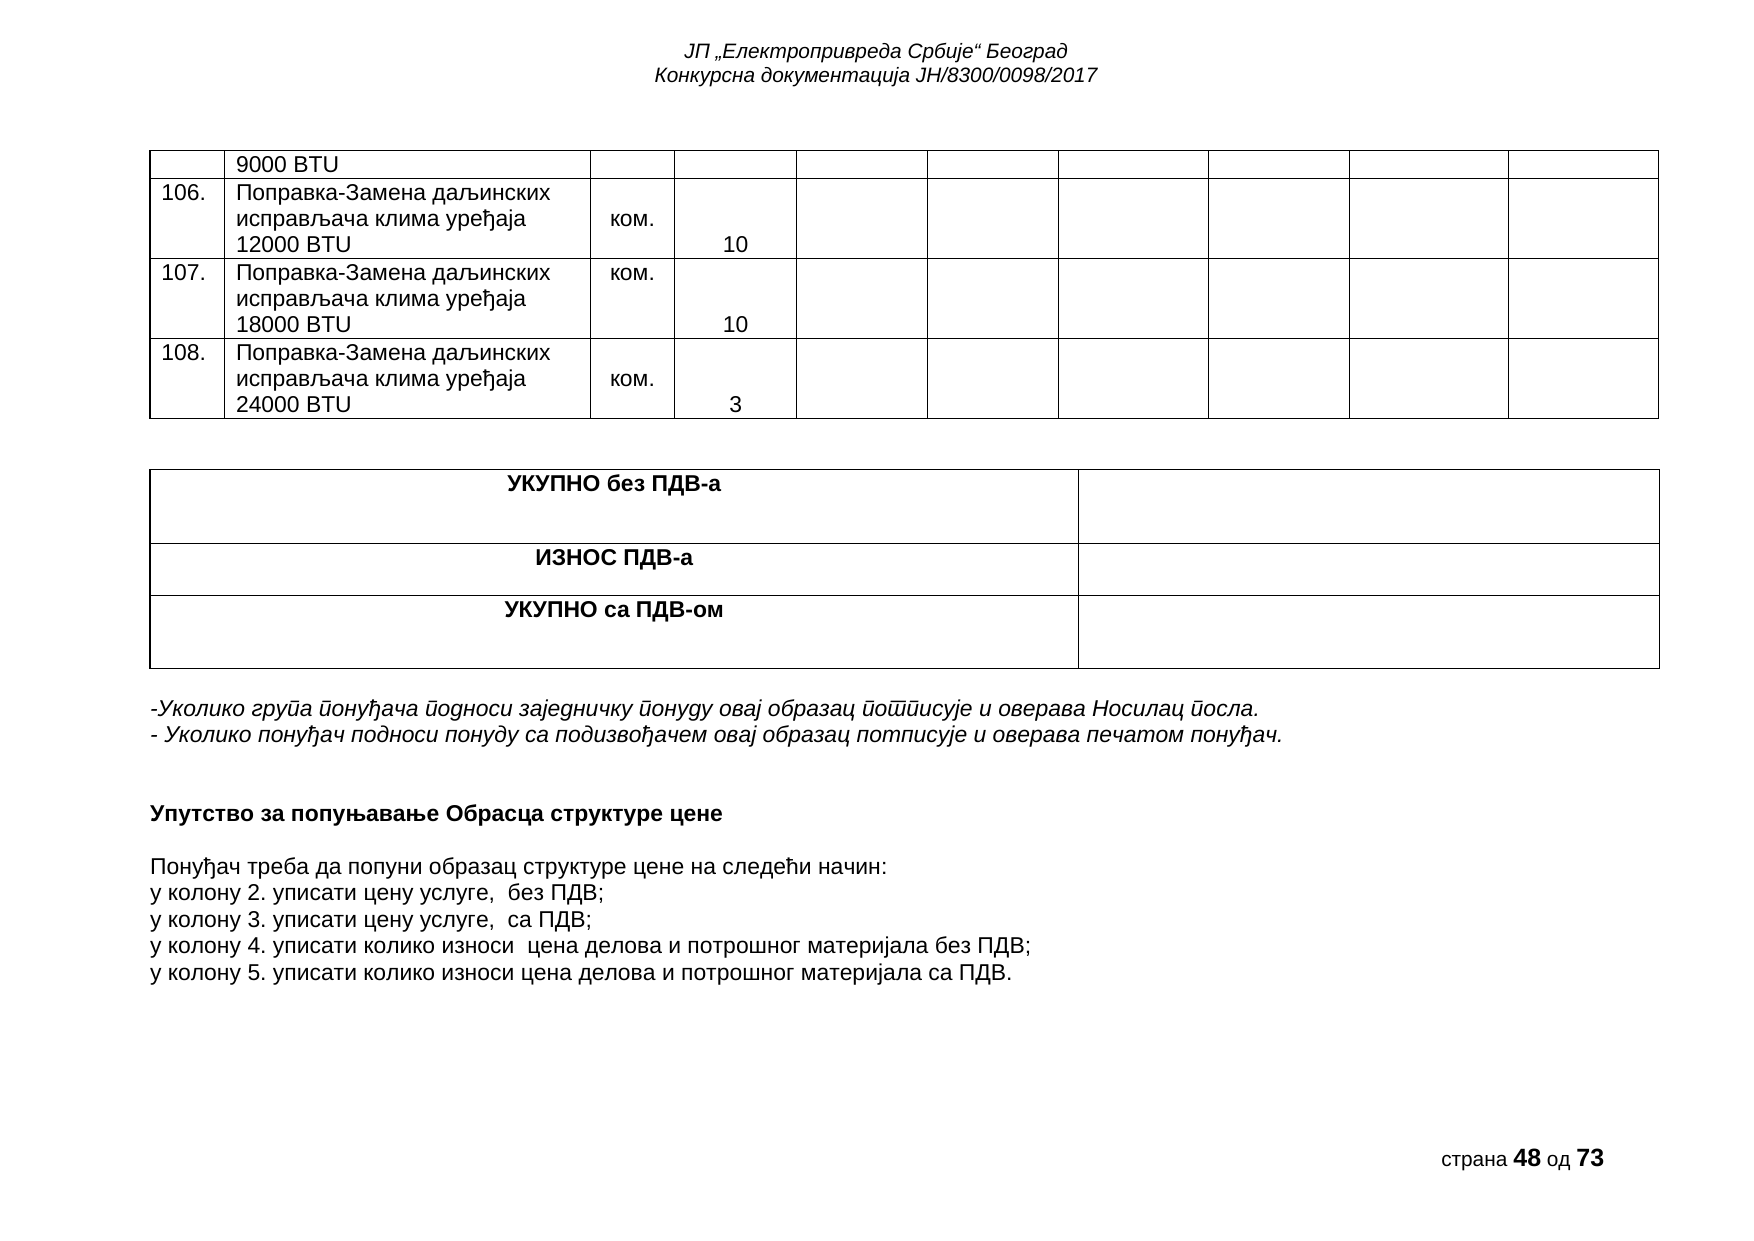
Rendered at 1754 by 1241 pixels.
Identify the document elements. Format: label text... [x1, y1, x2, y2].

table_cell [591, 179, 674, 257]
text -Уколико група понуђача подноси заједничку понуду овај образац потписује и оверава Носилац посла. [150, 695, 1604, 721]
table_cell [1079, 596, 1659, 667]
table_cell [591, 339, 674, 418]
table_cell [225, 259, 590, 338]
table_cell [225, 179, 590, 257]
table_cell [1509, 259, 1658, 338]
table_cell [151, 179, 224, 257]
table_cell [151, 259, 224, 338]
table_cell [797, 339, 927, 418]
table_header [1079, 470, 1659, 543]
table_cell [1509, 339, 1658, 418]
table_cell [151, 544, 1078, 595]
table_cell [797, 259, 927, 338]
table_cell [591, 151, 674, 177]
text у колону 4. уписати колико износи цена делова и потрошног материјала без ПДВ; [150, 932, 1604, 958]
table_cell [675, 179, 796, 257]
text у колону 3. уписати цену услуге, са ПДВ; [150, 906, 1604, 932]
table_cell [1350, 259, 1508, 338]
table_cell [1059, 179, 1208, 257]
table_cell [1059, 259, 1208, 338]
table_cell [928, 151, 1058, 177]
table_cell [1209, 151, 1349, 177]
text у колону 2. уписати цену услуге, без ПДВ; [150, 879, 1604, 906]
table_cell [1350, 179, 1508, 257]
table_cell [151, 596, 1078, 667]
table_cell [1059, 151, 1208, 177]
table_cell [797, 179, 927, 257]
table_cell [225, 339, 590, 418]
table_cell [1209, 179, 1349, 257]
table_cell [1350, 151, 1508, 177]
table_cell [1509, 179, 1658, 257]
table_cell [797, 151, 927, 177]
text Упутство за попуњавање Обрасца структуре цене [150, 800, 1604, 827]
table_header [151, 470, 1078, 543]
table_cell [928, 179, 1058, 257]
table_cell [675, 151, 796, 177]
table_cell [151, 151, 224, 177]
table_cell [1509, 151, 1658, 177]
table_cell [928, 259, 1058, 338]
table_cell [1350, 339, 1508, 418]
text - Уколико понуђач подноси понуду са подизвођачем овај образац потписује и оверава печатом понуђач. [150, 721, 1604, 748]
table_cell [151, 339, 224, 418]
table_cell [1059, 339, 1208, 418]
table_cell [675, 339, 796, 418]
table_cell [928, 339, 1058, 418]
text у колону 5. уписати колико износи цена делова и потрошног материјала са ПДВ. [150, 958, 1604, 985]
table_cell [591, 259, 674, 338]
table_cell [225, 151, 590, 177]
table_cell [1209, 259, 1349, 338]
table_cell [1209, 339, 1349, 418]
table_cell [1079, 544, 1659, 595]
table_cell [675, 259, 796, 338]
text Понуђач треба да попуни образац структуре цене на следећи начин: [150, 853, 1604, 879]
